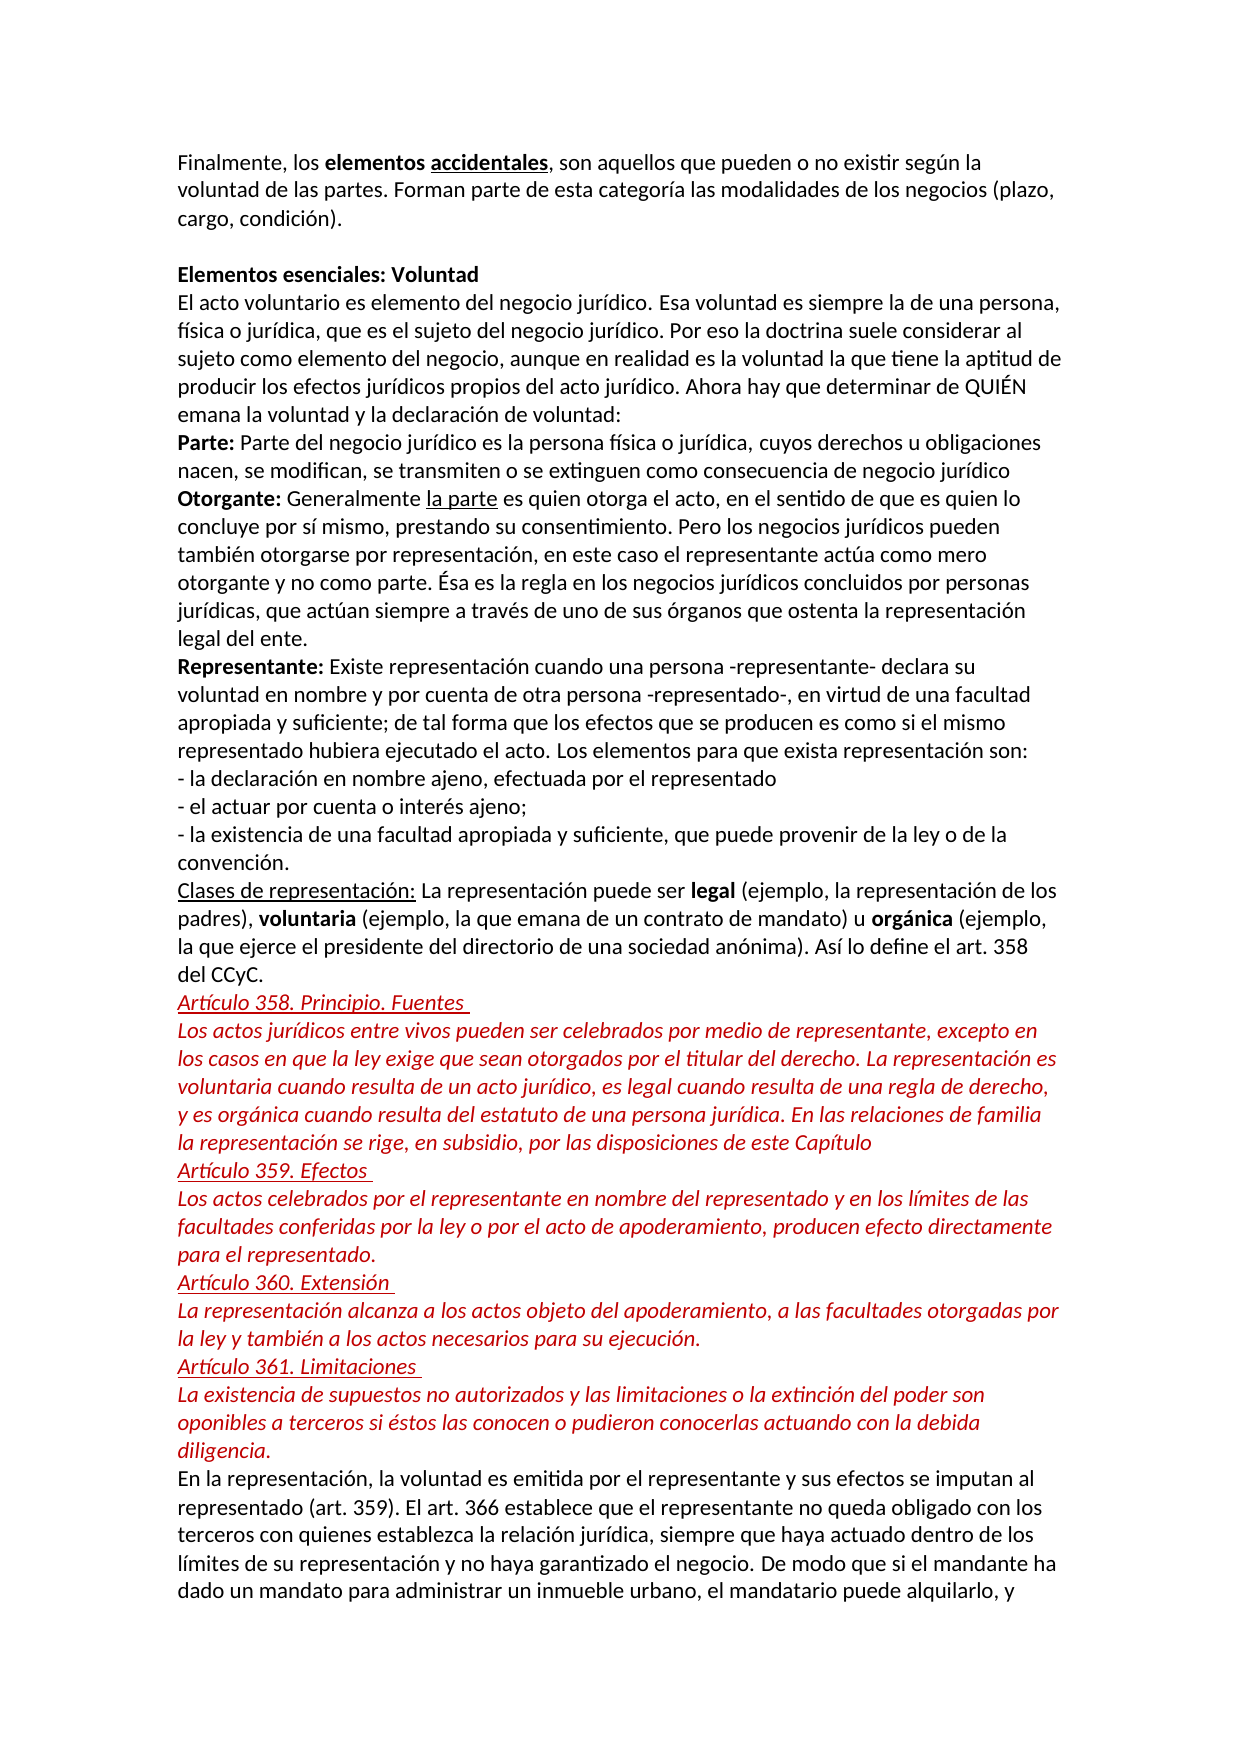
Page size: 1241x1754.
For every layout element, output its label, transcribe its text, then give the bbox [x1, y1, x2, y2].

text Artículo 359. Efectos [177, 1156, 1063, 1184]
text - la existencia de una facultad apropiada y suficiente, que puede provenir de la ley o de la convención. [177, 820, 1063, 876]
text Finalmente, los elementos accidentales, son aquellos que pueden o no existir según la voluntad de las partes. Forman parte de esta categoría las modalidades de los negocios (plazo, cargo, condición). [177, 148, 1063, 232]
text - la declaración en nombre ajeno, efectuada por el representado [177, 764, 1063, 792]
text La representación alcanza a los actos objeto del apoderamiento, a las facultades otorgadas por la ley y también a los actos necesarios para su ejecución. [177, 1296, 1063, 1352]
text Parte: Parte del negocio jurídico es la persona física o jurídica, cuyos derechos u obligaciones nacen, se modifican, se transmiten o se extinguen como consecuencia de negocio jurídico [177, 428, 1063, 484]
text La existencia de supuestos no autorizados y las limitaciones o la extinción del poder son oponibles a terceros si éstos las conocen o pudieron conocerlas actuando con la debida diligencia. [177, 1381, 1063, 1464]
text - el actuar por cuenta o interés ajeno; [177, 792, 1063, 820]
text Artículo 361. Limitaciones [177, 1352, 1063, 1381]
text Otorgante: Generalmente la parte es quien otorga el acto, en el sentido de que es quien lo concluye por sí mismo, prestando su consentimiento. Pero los negocios jurídicos pueden también otorgarse por representación, en este caso el representante actúa como mero otorgante y no como parte. Ésa es la regla en los negocios jurídicos concluidos por personas jurídicas, que actúan siempre a través de uno de sus órganos que ostenta la representación legal del ente. [177, 484, 1063, 652]
text Clases de representación: La representación puede ser legal (ejemplo, la representación de los padres), voluntaria (ejemplo, la que emana de un contrato de mandato) u orgánica (ejemplo, la que ejerce el presidente del directorio de una sociedad anónima). Así lo define el art. 358 del CCyC. [177, 876, 1063, 988]
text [177, 1464, 1063, 1605]
text Elementos esenciales: Voluntad [177, 260, 1063, 288]
text Representante: Existe representación cuando una persona -representante- declara su voluntad en nombre y por cuenta de otra persona -representado-, en virtud de una facultad apropiada y suficiente; de tal forma que los efectos que se producen es como si el mismo representado hubiera ejecutado el acto. Los elementos para que exista representación son: [177, 652, 1063, 764]
text Artículo 360. Extensión [177, 1268, 1063, 1296]
text Los actos jurídicos entre vivos pueden ser celebrados por medio de representante, excepto en los casos en que la ley exige que sean otorgados por el titular del derecho. La representación es voluntaria cuando resulta de un acto jurídico, es legal cuando resulta de una regla de derecho, y es orgánica cuando resulta del estatuto de una persona jurídica. En las relaciones de familia la representación se rige, en subsidio, por las disposiciones de este Capítulo [177, 1016, 1063, 1156]
text Los actos celebrados por el representante en nombre del representado y en los límites de las facultades conferidas por la ley o por el acto de apoderamiento, producen efecto directamente para el representado. [177, 1184, 1063, 1268]
text El acto voluntario es elemento del negocio jurídico. Esa voluntad es siempre la de una persona, física o jurídica, que es el sujeto del negocio jurídico. Por eso la doctrina suele considerar al sujeto como elemento del negocio, aunque en realidad es la voluntad la que tiene la aptitud de producir los efectos jurídicos propios del acto jurídico. Ahora hay que determinar de QUIÉN emana la voluntad y la declaración de voluntad: [177, 288, 1063, 428]
text Artículo 358. Principio. Fuentes [177, 988, 1063, 1016]
